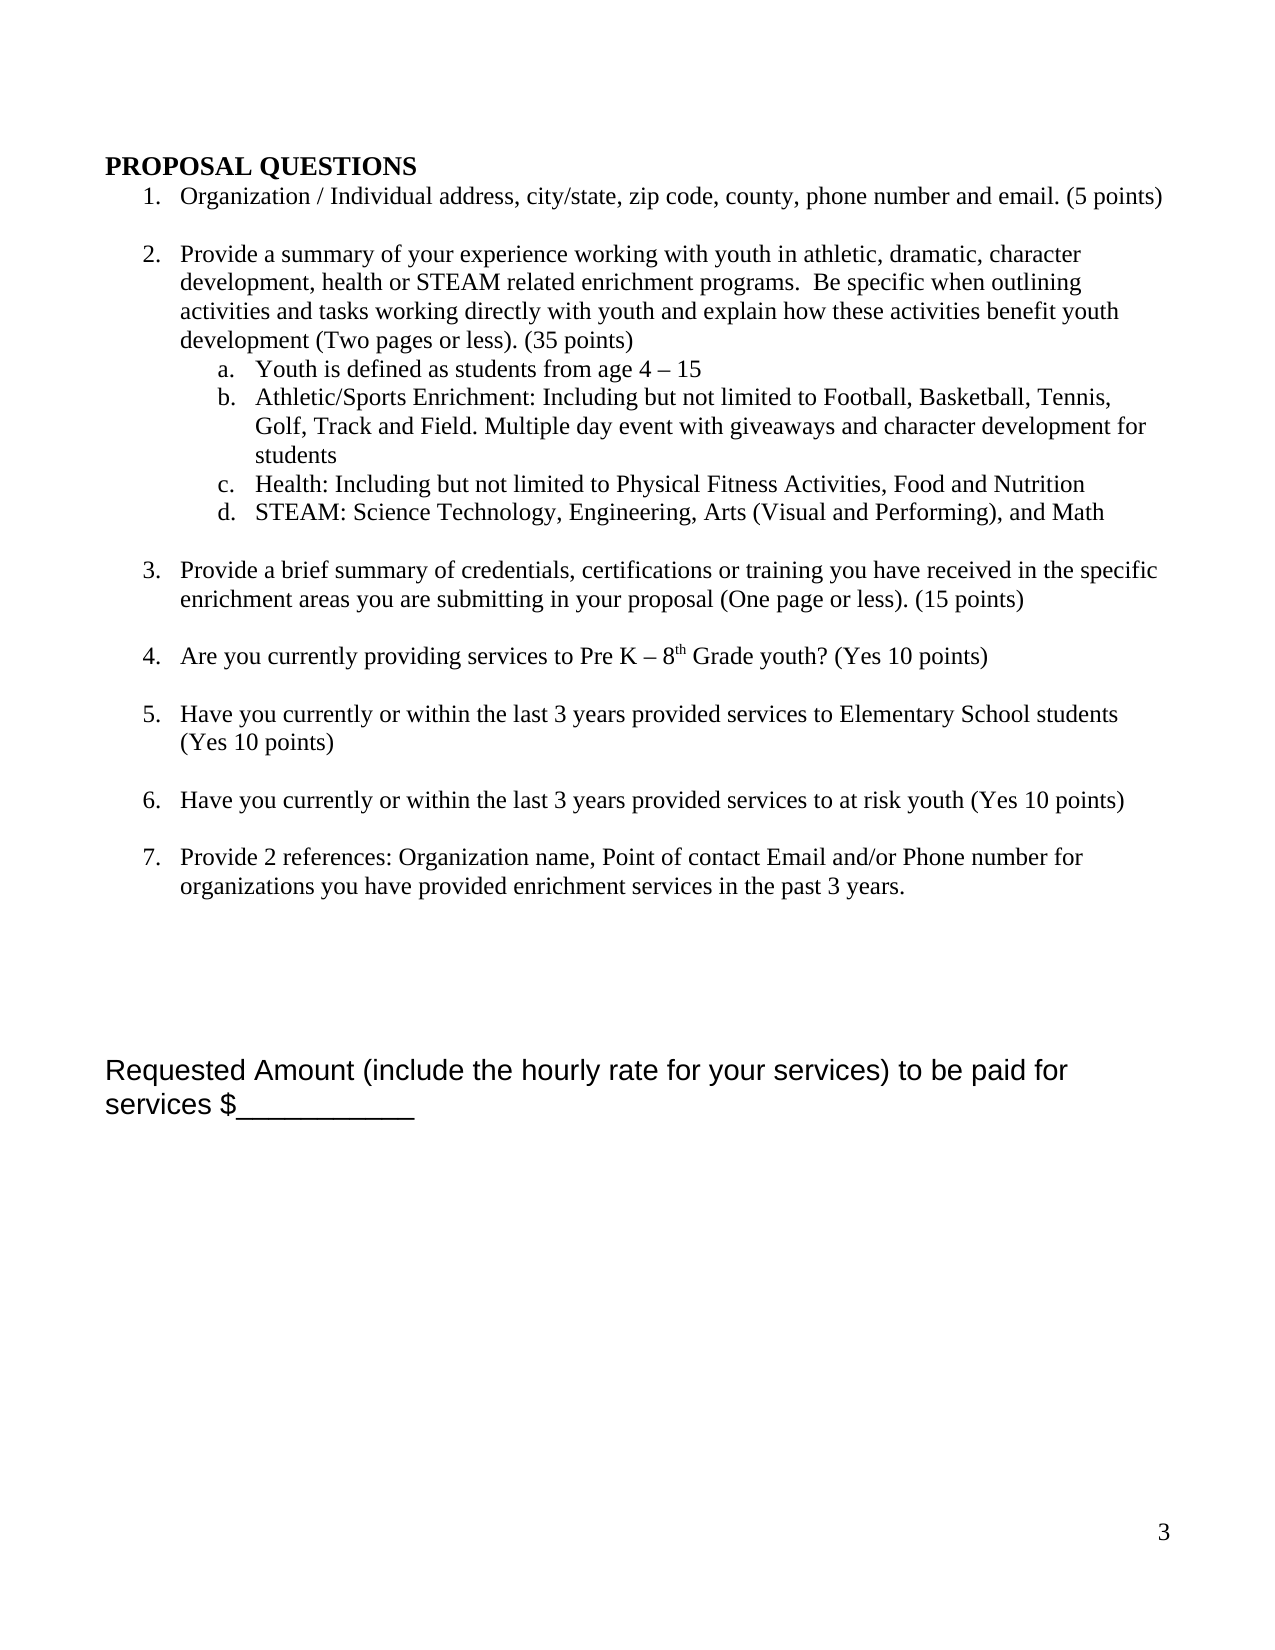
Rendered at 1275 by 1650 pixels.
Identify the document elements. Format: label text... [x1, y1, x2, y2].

list Provide a summary of your experience working with youth in athletic, dramatic, character development, health or STEAM related enrichment programs. Be specific when outlining activities and tasks working directly with youth and explain how these activities benefit youth development (Two pages or less). (35 points) [142, 239, 1170, 354]
list Have you currently or within the last 3 years provided services to at risk youth (Yes 10 points) [142, 785, 1170, 814]
list Are you currently providing services to Pre K – 8th Grade youth? (Yes 10 points) [142, 641, 1170, 670]
list STEAM: Science Technology, Engineering, Arts (Visual and Performing), and Math [217, 497, 1170, 526]
list Provide 2 references: Organization name, Point of contact Email and/or Phone number for organizations you have provided enrichment services in the past 3 years. [142, 842, 1170, 900]
list Health: Including but not limited to Physical Fitness Activities, Food and Nutrition [217, 469, 1170, 497]
list Athletic/Sports Enrichment: Including but not limited to Football, Basketball, Tennis, Golf, Track and Field. Multiple day event with giveaways and character development for students [217, 382, 1170, 469]
text Requested Amount (include the hourly rate for your services) to be paid for services $___________ [105, 1053, 1170, 1120]
list Provide a brief summary of credentials, certifications or training you have received in the specific enrichment areas you are submitting in your proposal (One page or less). (15 points) [142, 555, 1170, 612]
list Youth is defined as students from age 4 – 15 [217, 354, 1170, 382]
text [105, 150, 1170, 181]
list Organization / Individual address, city/state, zip code, county, phone number and email. (5 points) [142, 181, 1170, 210]
list Have you currently or within the last 3 years provided services to Elementary School students (Yes 10 points) [142, 699, 1170, 756]
